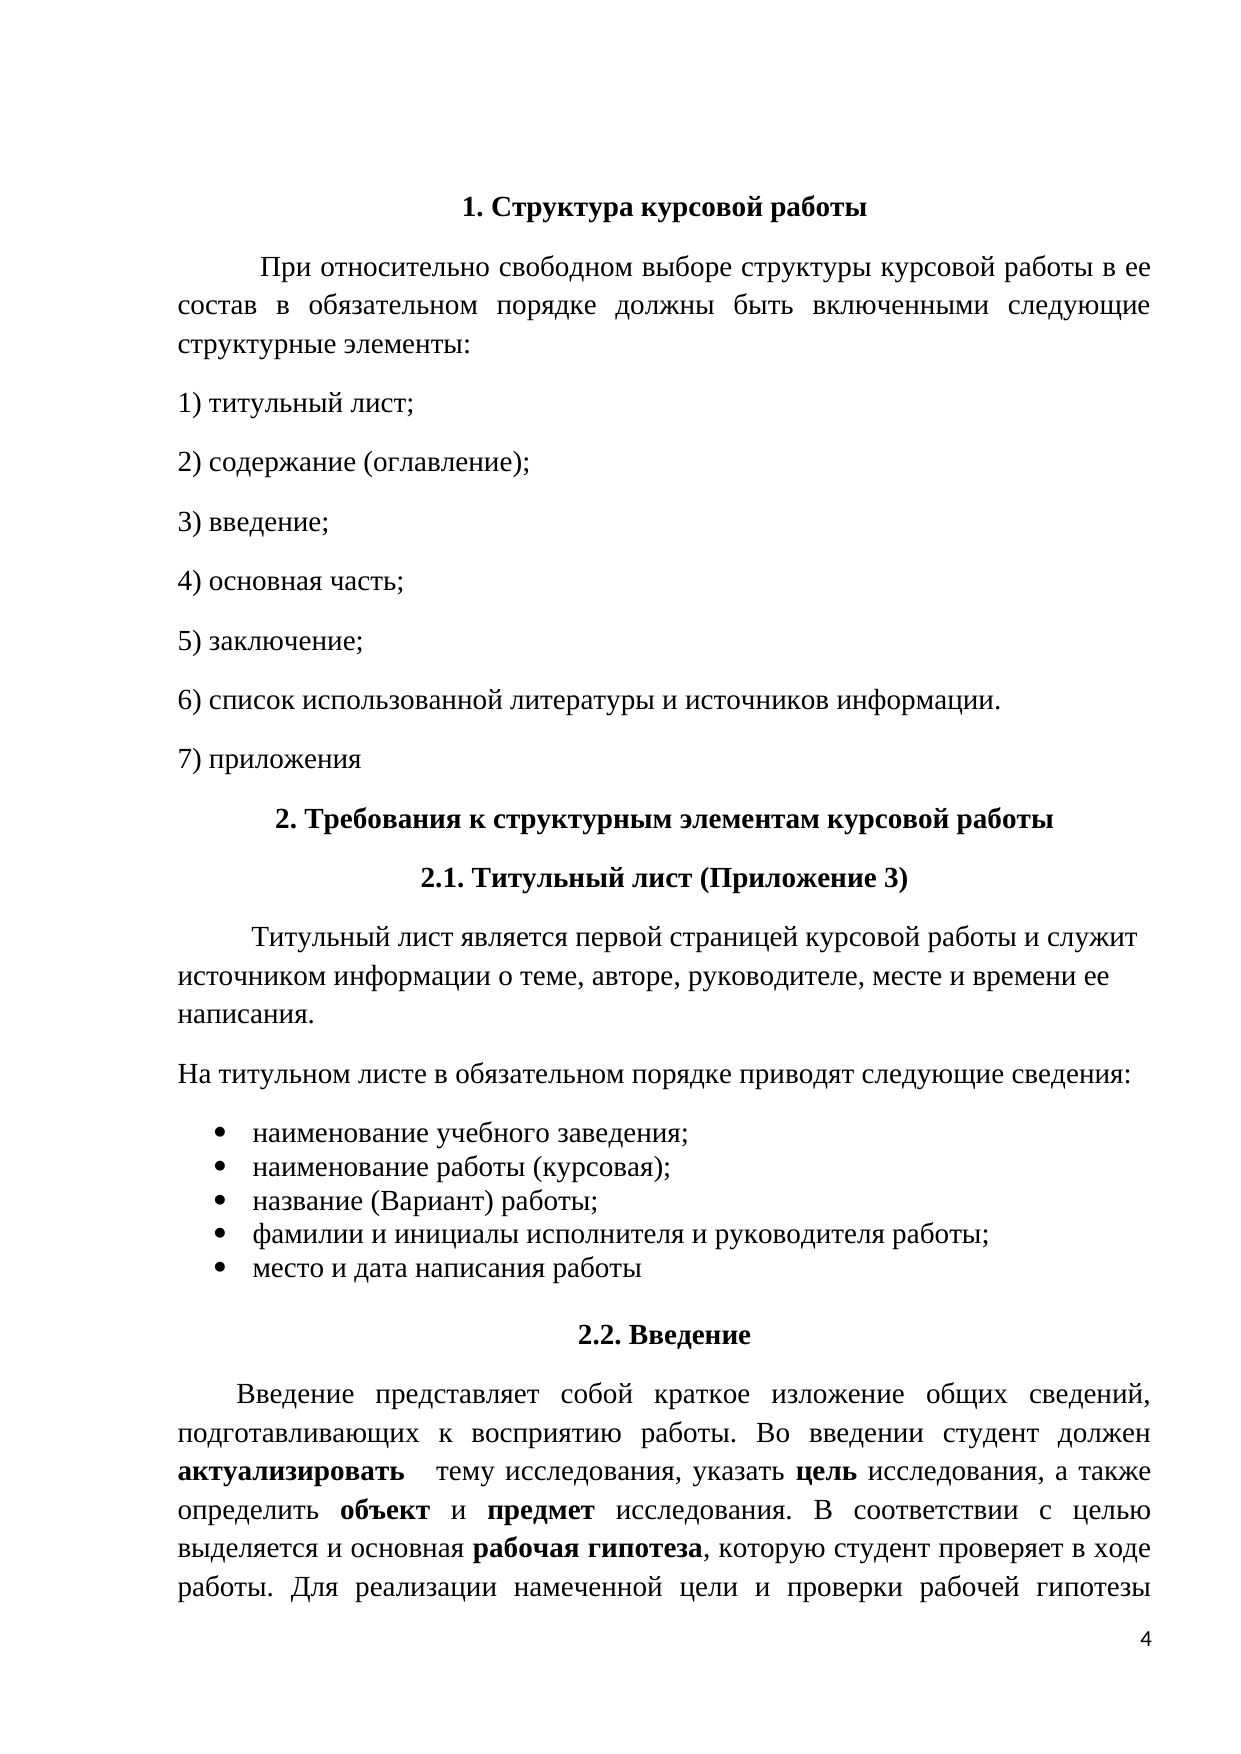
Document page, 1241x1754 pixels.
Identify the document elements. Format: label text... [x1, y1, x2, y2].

list наименование работы (курсовая); [215, 1149, 1152, 1183]
text 2) содержание (оглавление); [177, 444, 1152, 478]
text 1) титульный лист; [177, 385, 1152, 419]
text 2. Требования к структурным элементам курсовой работы [177, 801, 1152, 834]
text При относительно свободном выборе структуры курсовой работы в ее состав в обязательном порядке должны быть включенными следующие структурные элементы: [177, 249, 1152, 359]
text 6) список использованной литературы и источников информации. [177, 682, 1152, 716]
text 3) введение; [177, 504, 1152, 537]
list наименование учебного заведения; [215, 1115, 1152, 1149]
list место и дата написания работы [215, 1250, 1152, 1283]
text 4) основная часть; [177, 563, 1152, 597]
text На титульном листе в обязательном порядке приводят следующие сведения: [177, 1056, 1152, 1089]
text 2.2. Введение [177, 1317, 1152, 1351]
list фамилии и инициалы исполнителя и руководителя работы; [215, 1216, 1152, 1250]
list название (Вариант) работы; [215, 1183, 1152, 1216]
text 5) заключение; [177, 623, 1152, 656]
text 7) приложения [177, 741, 1152, 775]
text 1. Структура курсовой работы [177, 189, 1152, 223]
text 2.1. Титульный лист (Приложение 3) [177, 860, 1152, 894]
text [177, 1376, 1152, 1603]
text Титульный лист является первой страницей курсовой работы и служит источником информации о теме, авторе, руководителе, месте и времени ее написания. [177, 919, 1152, 1030]
